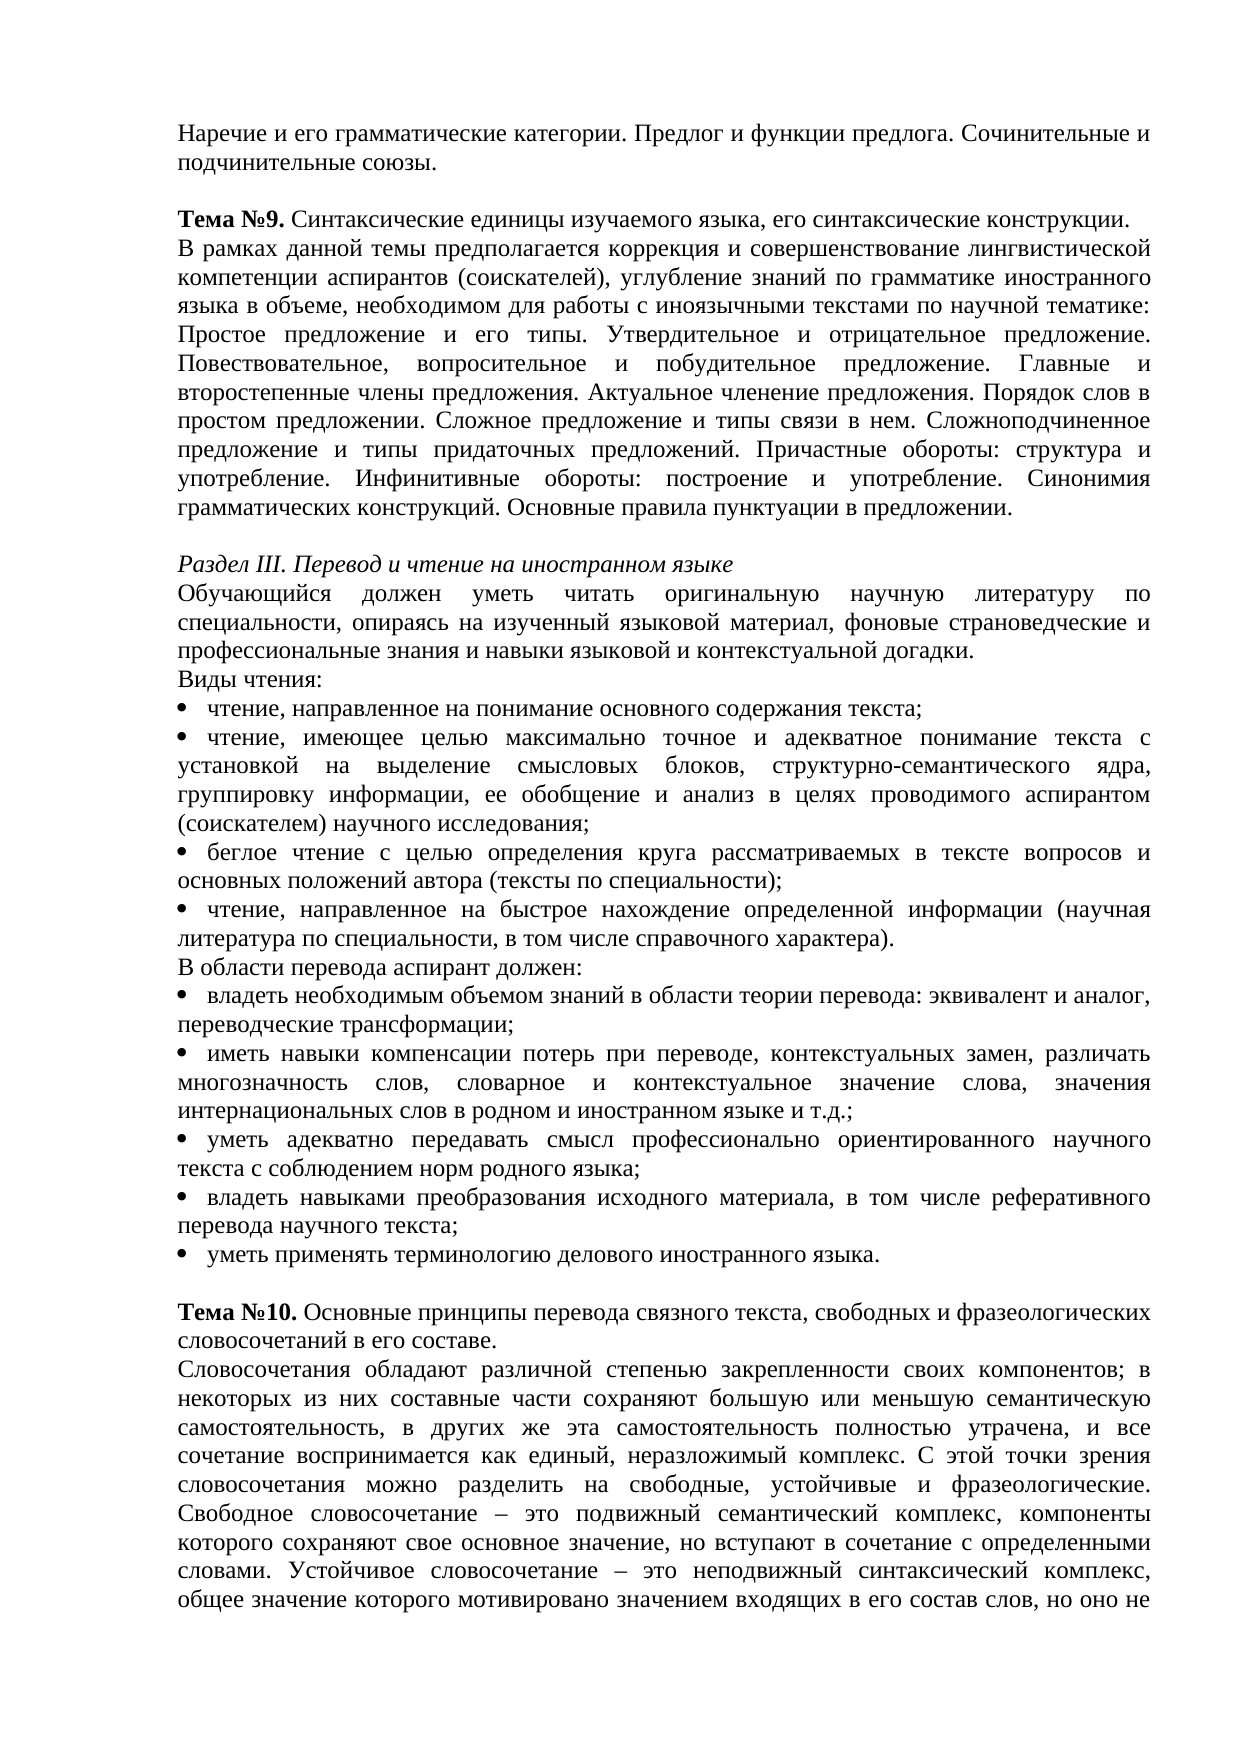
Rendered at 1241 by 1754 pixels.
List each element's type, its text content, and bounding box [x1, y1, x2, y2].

list уметь применять терминологию делового иностранного языка. [177, 1239, 1152, 1268]
text Виды чтения: [177, 664, 1152, 693]
list владеть навыками преобразования исходного материала, в том числе реферативного перевода научного текста; [177, 1182, 1152, 1239]
list чтение, направленное на быстрое нахождение определенной информации (научная литература по специальности, в том числе справочного характера). [177, 894, 1152, 952]
list чтение, имеющее целью максимально точное и адекватное понимание текста с установкой на выделение смысловых блоков, структурно-семантического ядра, группировку информации, ее обобщение и анализ в целях проводимого аспирантом (соискателем) научного исследования; [177, 722, 1152, 837]
text В области перевода аспирант должен: [177, 952, 1152, 981]
text Обучающийся должен уметь читать оригинальную научную литературу по специальности, опираясь на изученный языковой материал, фоновые страноведческие и профессиональные знания и навыки языковой и контекстуальной догадки. [177, 578, 1152, 664]
list владеть необходимым объемом знаний в области теории перевода: эквивалент и аналог, переводческие трансформации; [177, 981, 1152, 1038]
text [177, 118, 1152, 176]
text Тема №10. Основные принципы перевода связного текста, свободных и фразеологических словосочетаний в его составе. [177, 1297, 1152, 1354]
text Раздел III. Перевод и чтение на иностранном языке [177, 549, 1152, 578]
text Тема №9. Синтаксические единицы изучаемого языка, его синтаксические конструкции. [177, 204, 1152, 233]
text В рамках данной темы предполагается коррекция и совершенствование лингвистической компетенции аспирантов (соискателей), углубление знаний по грамматике иностранного языка в объеме, необходимом для работы с иноязычными текстами по научной тематике: Простое предложение и его типы. Утвердительное и отрицательное предложение. Повествовательное, вопросительное и побудительное предложение. Главные и второстепенные члены предложения. Актуальное членение предложения. Порядок слов в простом предложении. Сложное предложение и типы связи в нем. Сложноподчиненное предложение и типы придаточных предложений. Причастные обороты: структура и употребление. Инфинитивные обороты: построение и употребление. Синонимия грамматических конструкций. Основные правила пунктуации в предложении. [177, 233, 1152, 521]
list чтение, направленное на понимание основного содержания текста; [177, 693, 1152, 722]
list уметь адекватно передавать смысл профессионально ориентированного научного текста с соблюдением норм родного языка; [177, 1124, 1152, 1182]
list беглое чтение с целью определения круга рассматриваемых в тексте вопросов и основных положений автора (тексты по специальности); [177, 837, 1152, 894]
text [177, 1354, 1152, 1613]
list иметь навыки компенсации потерь при переводе, контекстуальных замен, различать многозначность слов, словарное и контекстуальное значение слова, значения интернациональных слов в родном и иностранном языке и т.д.; [177, 1038, 1152, 1124]
